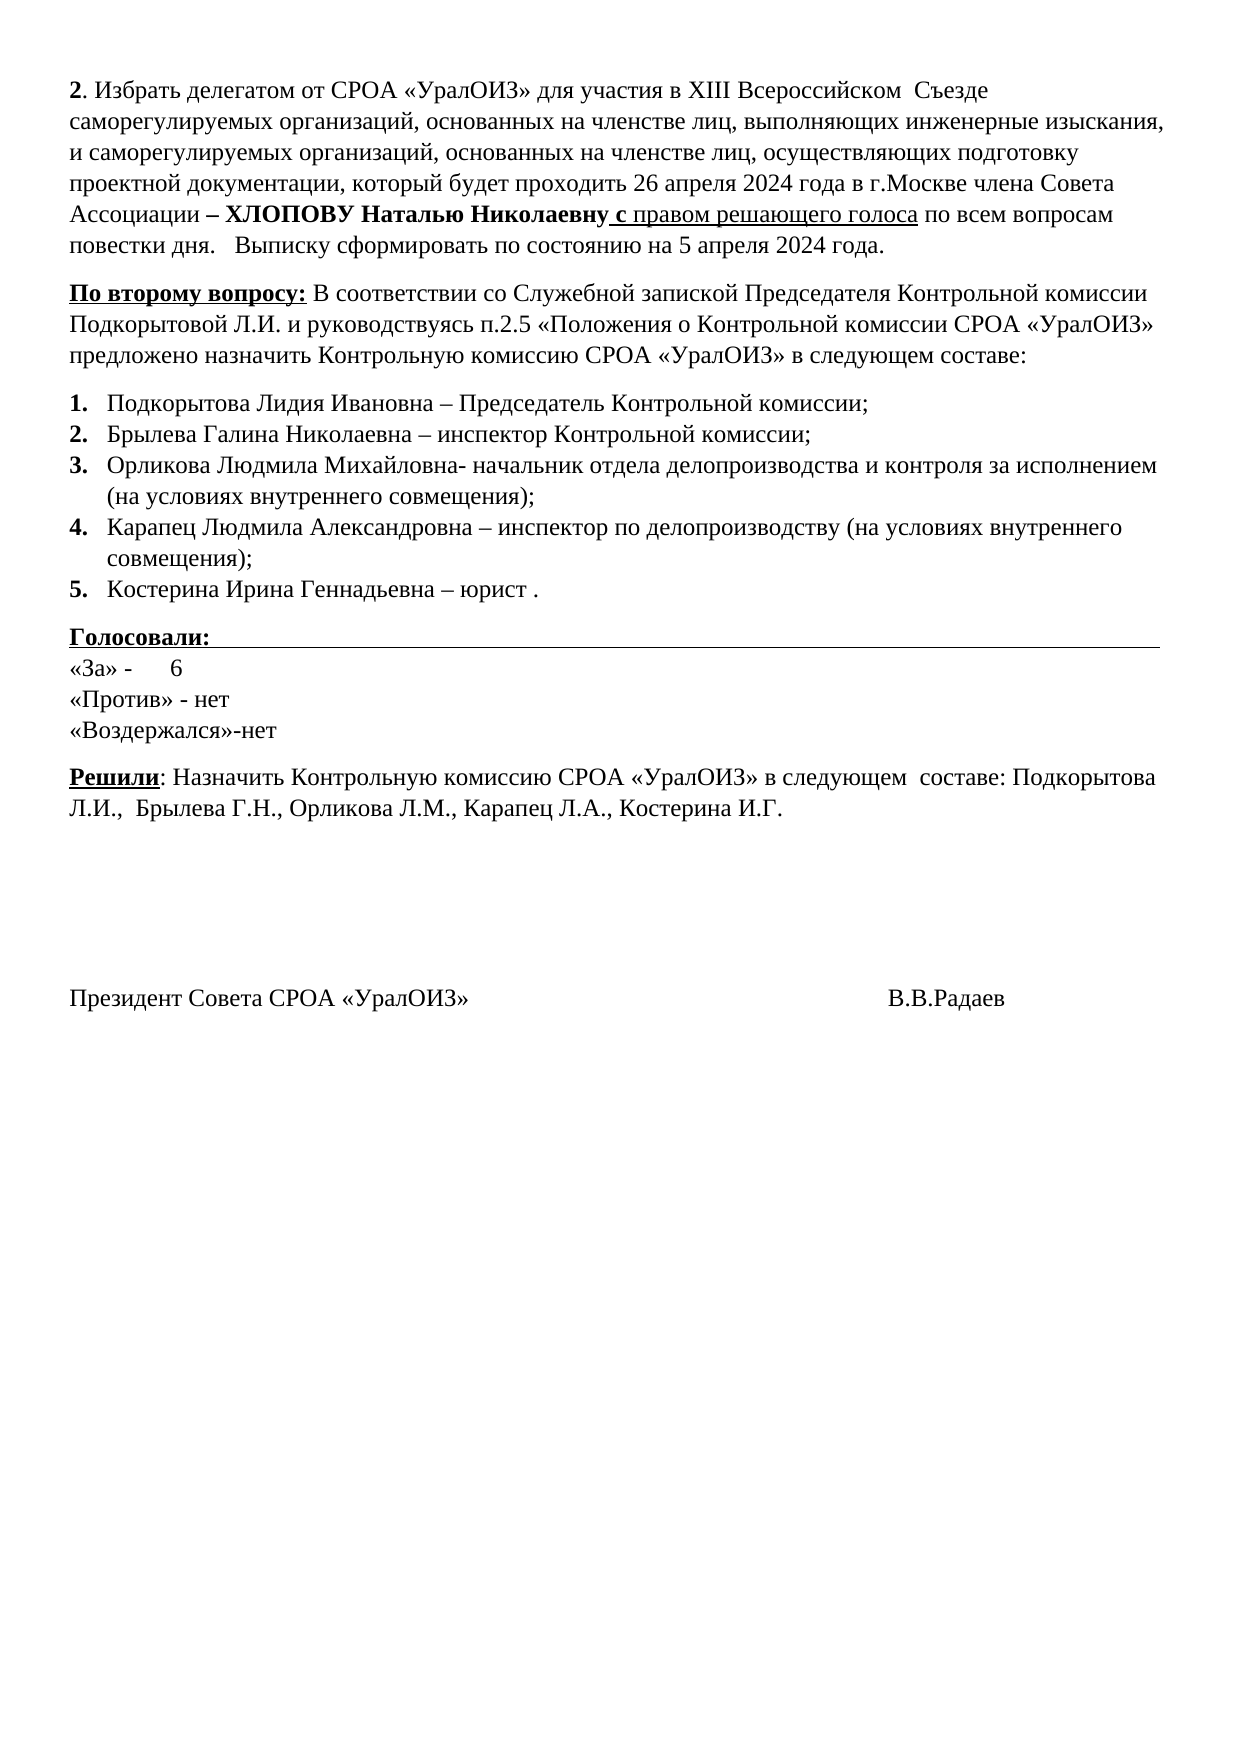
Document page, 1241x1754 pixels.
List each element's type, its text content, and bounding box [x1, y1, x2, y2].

text 2. Избрать делегатом от СРОА «УралОИЗ» для участия в XIII Всероссийском Съезде саморегулируемых организаций, основанных на членстве лиц, выполняющих инженерные изыскания, и саморегулируемых организаций, основанных на членстве лиц, осуществляющих подготовку проектной документации, который будет проходить 26 апреля 2024 года в г.Москве члена Совета Ассоциации – ХЛОПОВУ Наталью Николаевну с правом решающего голоса по всем вопросам повестки дня. Выписку сформировать по состоянию на 5 апреля 2024 года. [69, 75, 1165, 259]
list Костерина Ирина Геннадьевна – юрист . [69, 574, 1165, 603]
text Голосовали: «За» - 6 «Против» - нет «Воздержался»-нет [69, 622, 1165, 743]
text Решили: Назначить Контрольную комиссию СРОА «УралОИЗ» в следующем составе: Подкорытова Л.И., Брылева Г.Н., Орликова Л.М., Карапец Л.А., Костерина И.Г. [69, 762, 1165, 822]
text По второму вопросу: В соответствии со Служебной запиской Председателя Контрольной комиссии Подкорытовой Л.И. и руководствуясь п.2.5 «Положения о Контрольной комиссии СРОА «УралОИЗ» предложено назначить Контрольную комиссию СРОА «УралОИЗ» в следующем составе: [69, 278, 1165, 369]
list Подкорытова Лидия Ивановна – Председатель Контрольной комиссии; [69, 388, 1165, 416]
list Карапец Людмила Александровна – инспектор по делопроизводству (на условиях внутреннего совмещения); [69, 512, 1165, 572]
list Орликова Людмила Михайловна- начальник отдела делопроизводства и контроля за исполнением (на условиях внутреннего совмещения); [69, 450, 1165, 509]
text Президент Совета СРОА «УралОИЗ» В.В.Радаев [69, 983, 1165, 1011]
list Брылева Галина Николаевна – инспектор Контрольной комиссии; [69, 419, 1165, 447]
